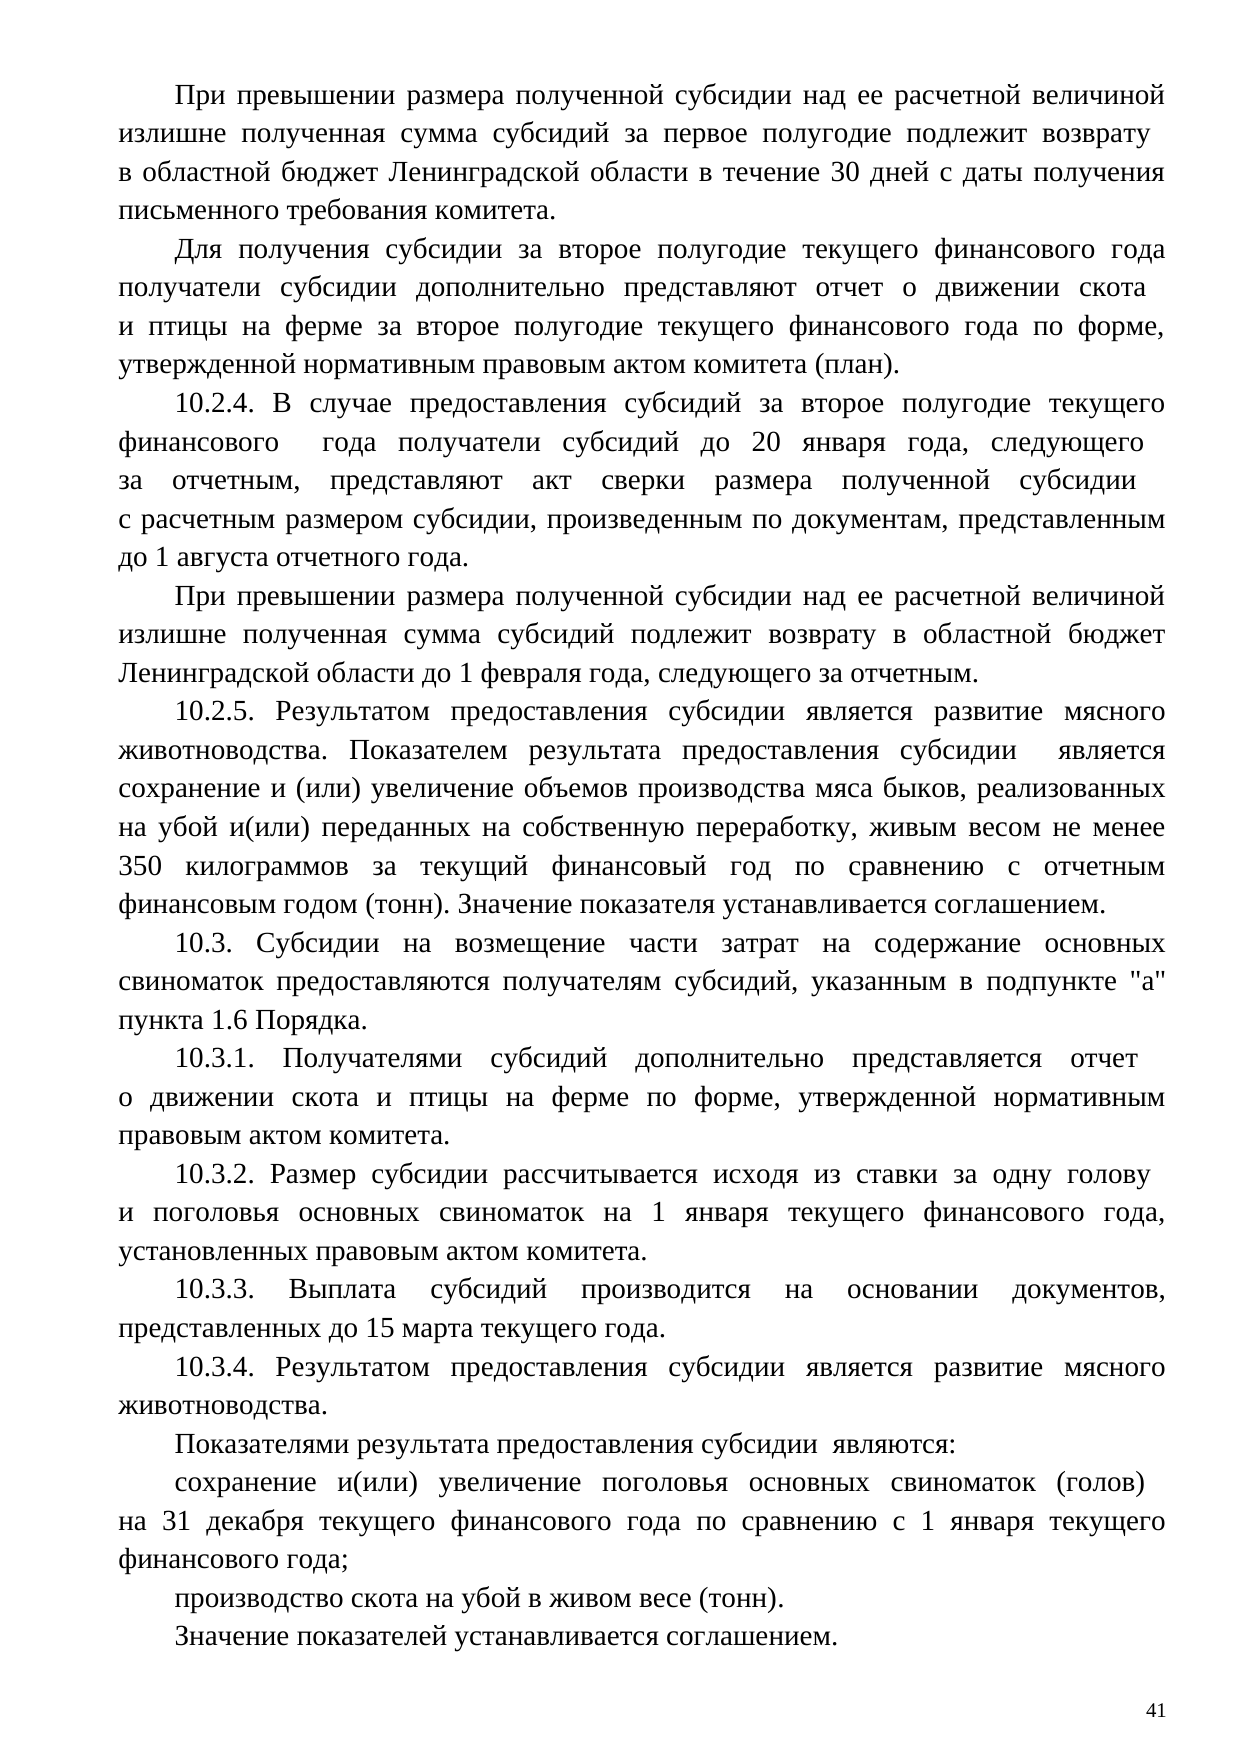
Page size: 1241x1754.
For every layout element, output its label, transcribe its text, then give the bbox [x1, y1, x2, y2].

text 10.3.2. Размер субсидии рассчитывается исходя из ставки за одну голову и поголовья основных свиноматок на 1 января текущего финансового года, установленных правовым актом комитета. [118, 1156, 1166, 1267]
text 10.2.5. Результатом предоставления субсидии является развитие мясного животноводства. Показателем результата предоставления субсидии является сохранение и (или) увеличение объемов производства мяса быков, реализованных на убой и(или) переданных на собственную переработку, живым весом не менее 350 килограммов за текущий финансовый год по сравнению с отчетным финансовым годом (тонн). Значение показателя устанавливается соглашением. [118, 693, 1166, 920]
text 10.3.3. Выплата субсидий производится на основании документов, представленных до 15 марта текущего года. [118, 1272, 1166, 1344]
text 10.3.1. Получателями субсидий дополнительно представляется отчет о движении скота и птицы на ферме по форме, утвержденной нормативным правовым актом комитета. [118, 1040, 1166, 1151]
text 10.2.4. В случае предоставления субсидий за второе полугодие текущего финансового года получатели субсидий до 20 января года, следующего за отчетным, представляют акт сверки размера полученной субсидии с расчетным размером субсидии, произведенным по документам, представленным до 1 августа отчетного года. [118, 385, 1166, 573]
text Для получения субсидии за второе полугодие текущего финансового года получатели субсидии дополнительно представляют отчет о движении скота и птицы на ферме за второе полугодие текущего финансового года по форме, утвержденной нормативным правовым актом комитета (план). [118, 231, 1166, 380]
text 10.3. Субсидии на возмещение части затрат на содержание основных свиноматок предоставляются получателям субсидий, указанным в подпункте "а" пункта 1.6 Порядка. [118, 925, 1166, 1035]
text 10.3.4. Результатом предоставления субсидии является развитие мясного животноводства. [118, 1349, 1166, 1421]
text производство скота на убой в живом весе (тонн). [118, 1580, 1166, 1613]
text При превышении размера полученной субсидии над ее расчетной величиной излишне полученная сумма субсидий подлежит возврату в областной бюджет Ленинградской области до 1 февраля года, следующего за отчетным. [118, 578, 1166, 688]
text Значение показателей устанавливается соглашением. [118, 1618, 1166, 1652]
text Показателями результата предоставления субсидии являются: [118, 1426, 1166, 1459]
text При превышении размера полученной субсидии над ее расчетной величиной излишне полученная сумма субсидий за первое полугодие подлежит возврату в областной бюджет Ленинградской области в течение 30 дней с даты получения письменного требования комитета. [118, 77, 1166, 226]
text сохранение и(или) увеличение поголовья основных свиноматок (голов) на 31 декабря текущего финансового года по сравнению с 1 января текущего финансового года; [118, 1464, 1166, 1575]
